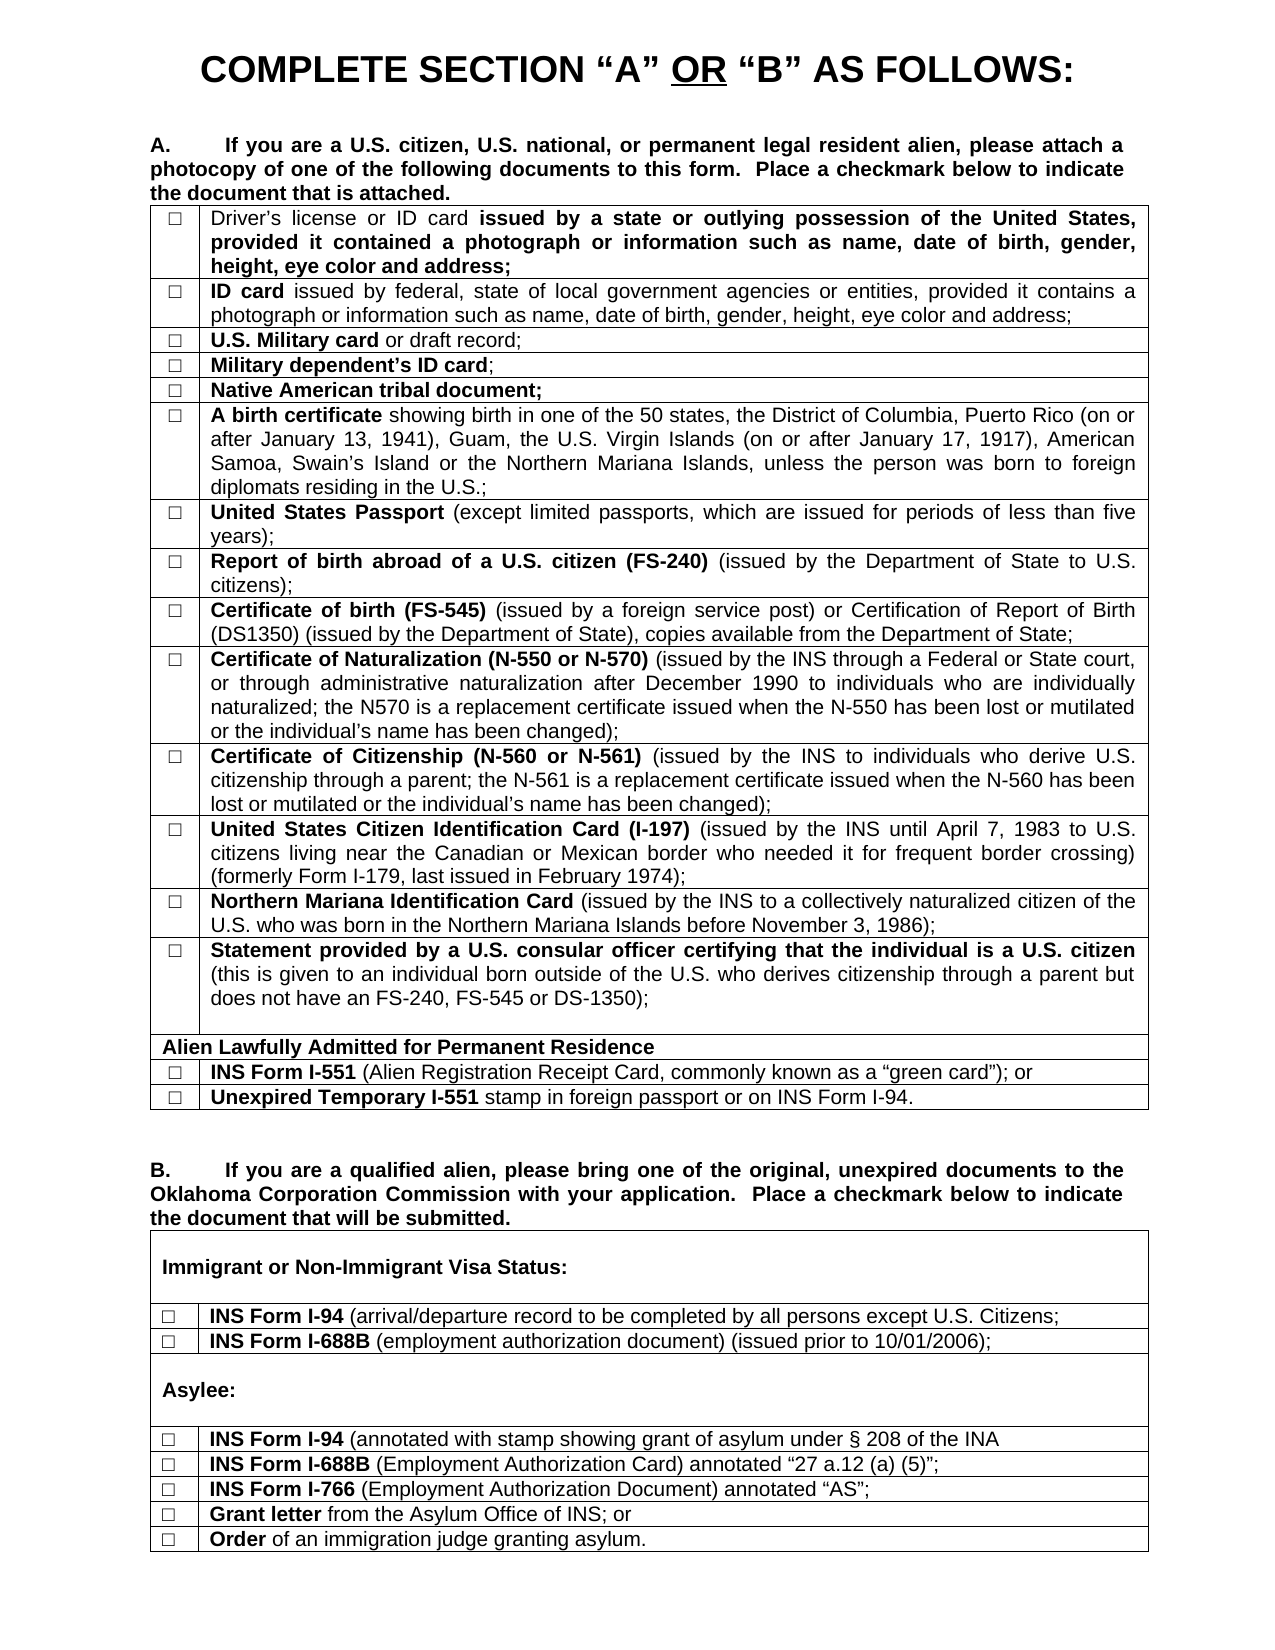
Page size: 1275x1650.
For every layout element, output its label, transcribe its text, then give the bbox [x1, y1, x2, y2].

table_cell ID card issued by federal, state of local government agencies or entities, provided it contains a photograph or information such as name, date of birth, gender, height, eye color and address; [200, 279, 1148, 327]
table_cell INS Form I-766 (Employment Authorization Document) annotated “AS”; [199, 1477, 1148, 1501]
table_cell Report of birth abroad of a U.S. citizen (FS-240) (issued by the Department of State to U.S. citizens); [200, 549, 1148, 597]
table_cell □ [151, 353, 199, 377]
table_header Driver’s license or ID card issued by a state or outlying possession of the United States, provided it contained a photograph or information such as name, date of birth, gender, height, eye color and address; [200, 206, 1148, 278]
table_cell □ [151, 1329, 198, 1353]
table_cell U.S. Military card or draft record; [200, 328, 1148, 352]
table_cell INS Form I-551 (Alien Registration Receipt Card, commonly known as a “green card”); or [200, 1060, 1148, 1084]
table_cell □ [151, 744, 199, 815]
table_cell □ [151, 403, 199, 499]
table_cell □ [151, 889, 199, 937]
table_cell INS Form I-94 (annotated with stamp showing grant of asylum under § 208 of the INA [199, 1427, 1148, 1451]
table_header □ [151, 206, 199, 278]
table_cell □ [151, 1452, 198, 1476]
text A. If you are a U.S. citizen, U.S. national, or permanent legal resident alien, please attach a photocopy of one of the following documents to this form. Place a checkmark below to indicate the document that is attached. [150, 133, 1125, 205]
table_cell Military dependent’s ID card; [200, 353, 1148, 377]
table_cell □ [151, 500, 199, 548]
table_cell □ [151, 1502, 198, 1526]
table_cell Grant letter from the Asylum Office of INS; or [199, 1502, 1148, 1526]
table_cell □ [151, 1477, 198, 1501]
table_cell □ [151, 1304, 198, 1328]
table_cell United States Passport (except limited passports, which are issued for periods of less than five years); [200, 500, 1148, 548]
table_cell □ [151, 549, 199, 597]
table_cell INS Form I-688B (employment authorization document) (issued prior to 10/01/2006); [199, 1329, 1148, 1353]
table_cell □ [151, 647, 199, 742]
table_cell □ [151, 1060, 199, 1084]
table_cell □ [151, 938, 199, 1034]
table_cell Northern Mariana Identification Card (issued by the INS to a collectively naturalized citizen of the U.S. who was born in the Northern Mariana Islands before November 3, 1986); [200, 889, 1148, 937]
table_cell □ [151, 378, 199, 402]
table_cell Asylee: [151, 1354, 1148, 1426]
table_header Immigrant or Non-Immigrant Visa Status: [151, 1231, 1148, 1303]
table_cell Unexpired Temporary I-551 stamp in foreign passport or on INS Form I-94. [200, 1085, 1148, 1109]
table_cell Certificate of Citizenship (N-560 or N-561) (issued by the INS to individuals who derive U.S. citizenship through a parent; the N-561 is a replacement certificate issued when the N-560 has been lost or mutilated or the individual’s name has been changed); [200, 744, 1148, 815]
table_cell INS Form I-94 (arrival/departure record to be completed by all persons except U.S. Citizens; [199, 1304, 1148, 1328]
table_cell United States Citizen Identification Card (I-197) (issued by the INS until April 7, 1983 to U.S. citizens living near the Canadian or Mexican border who needed it for frequent border crossing) (formerly Form I-179, last issued in February 1974); [200, 816, 1148, 888]
table_cell Certificate of birth (FS-545) (issued by a foreign service post) or Certification of Report of Birth (DS1350) (issued by the Department of State), copies available from the Department of State; [200, 598, 1148, 646]
table_cell A birth certificate showing birth in one of the 50 states, the District of Columbia, Puerto Rico (on or after January 13, 1941), Guam, the U.S. Virgin Islands (on or after January 17, 1917), American Samoa, Swain’s Island or the Northern Mariana Islands, unless the person was born to foreign diplomats residing in the U.S.; [200, 403, 1148, 499]
table_cell □ [151, 598, 199, 646]
table_cell Alien Lawfully Admitted for Permanent Residence [151, 1035, 1148, 1059]
table_cell Native American tribal document; [200, 378, 1148, 402]
table_cell □ [151, 816, 199, 888]
table_cell □ [151, 279, 199, 327]
table_cell □ [151, 1427, 198, 1451]
table_cell □ [151, 1085, 199, 1109]
table_cell □ [151, 1527, 198, 1551]
table_cell Statement provided by a U.S. consular officer certifying that the individual is a U.S. citizen (this is given to an individual born outside of the U.S. who derives citizenship through a parent but does not have an FS-240, FS-545 or DS-1350); [200, 938, 1148, 1034]
table_cell Order of an immigration judge granting asylum. [199, 1527, 1148, 1551]
text COMPLETE SECTION “A” OR “B” AS FOLLOWS: [150, 47, 1125, 90]
table_cell □ [151, 328, 199, 352]
table_cell INS Form I-688B (Employment Authorization Card) annotated “27 a.12 (a) (5)”; [199, 1452, 1148, 1476]
table_cell Certificate of Naturalization (N-550 or N-570) (issued by the INS through a Federal or State court, or through administrative naturalization after December 1990 to individuals who are individually naturalized; the N570 is a replacement certificate issued when the N-550 has been lost or mutilated or the individual’s name has been changed); [200, 647, 1148, 742]
text B. If you are a qualified alien, please bring one of the original, unexpired documents to the Oklahoma Corporation Commission with your application. Place a checkmark below to indicate the document that will be submitted. [150, 1158, 1125, 1230]
